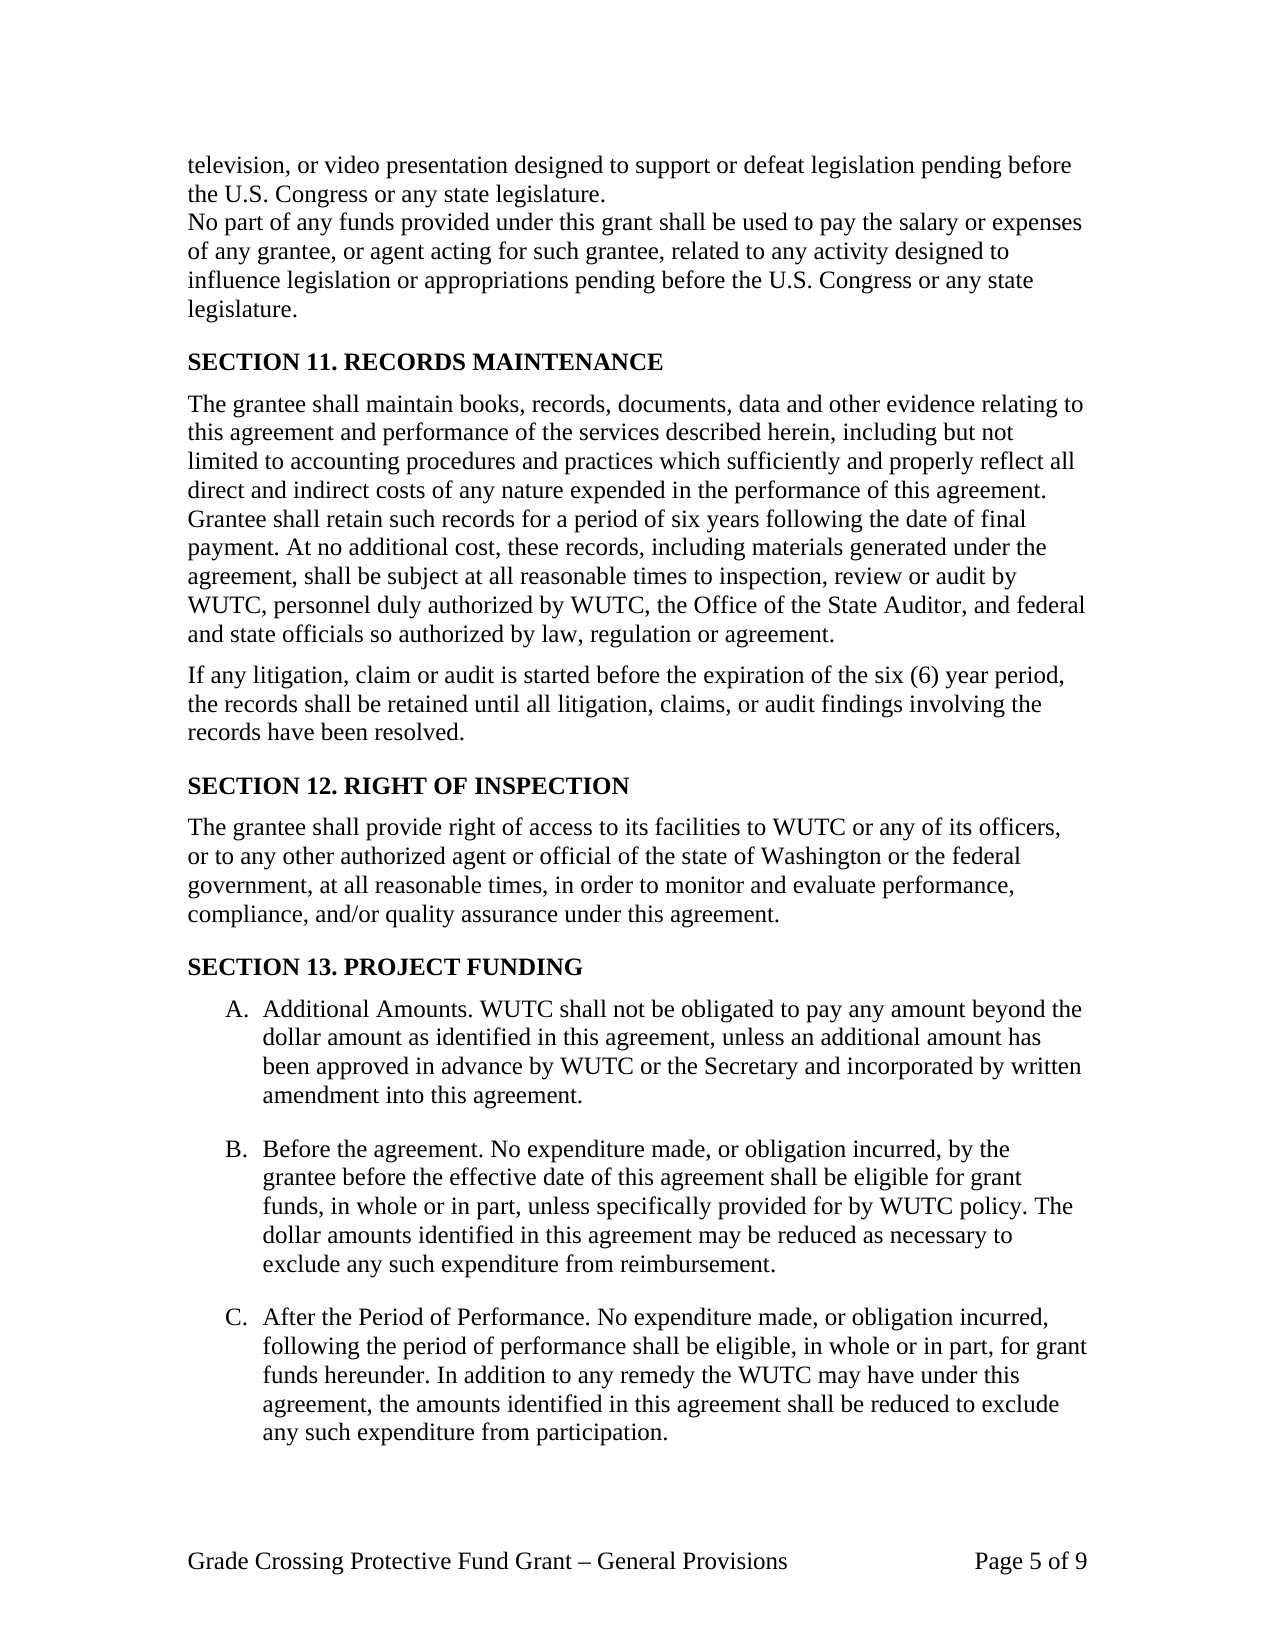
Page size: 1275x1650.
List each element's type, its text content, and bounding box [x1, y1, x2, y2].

list C. After the Period of Performance. No expenditure made, or obligation incurred, following the period of performance shall be eligible, in whole or in part, for grant funds hereunder. In addition to any remedy the WUTC may have under this agreement, the amounts identified in this agreement shall be reduced to exclude any such expenditure from participation. [225, 1302, 1087, 1446]
text B. Before the agreement. No expenditure made, or obligation incurred, by the grantee before the effective date of this agreement shall be eligible for grant funds, in whole or in part, unless specifically provided for by WUTC policy. The dollar amounts identified in this agreement may be reduced as necessary to exclude any such expenditure from reimbursement. [225, 1134, 1087, 1277]
text No part of any funds provided under this grant shall be used to pay the salary or expenses of any grantee, or agent acting for such grantee, related to any activity designed to influence legislation or appropriations pending before the U.S. Congress or any state legislature. [187, 207, 1087, 322]
text The grantee shall maintain books, records, documents, data and other evidence relating to this agreement and performance of the services described herein, including but not limited to accounting procedures and practices which sufficiently and properly reflect all direct and indirect costs of any nature expended in the performance of this agreement. Grantee shall retain such records for a period of six years following the date of final payment. At no additional cost, these records, including materials generated under the agreement, shall be subject at all reasonable times to inspection, review or audit by WUTC, personnel duly authorized by WUTC, the Office of the State Auditor, and federal and state officials so authorized by law, regulation or agreement. [187, 389, 1087, 647]
subtitle SECTION 12. RIGHT OF INSPECTION [187, 771, 1087, 800]
text A. Additional Amounts. WUTC shall not be obligated to pay any amount beyond the dollar amount as identified in this agreement, unless an additional amount has been approved in advance by WUTC or the Secretary and incorporated by written amendment into this agreement. [225, 994, 1087, 1109]
subtitle SECTION 13. PROJECT FUNDING [187, 952, 1087, 981]
text The grantee shall provide right of access to its facilities to WUTC or any of its officers, or to any other authorized agent or official of the state of Washington or the federal government, at all reasonable times, in order to monitor and evaluate performance, compliance, and/or quality assurance under this agreement. [187, 812, 1087, 927]
text If any litigation, claim or audit is started before the expiration of the six (6) year period, the records shall be retained until all litigation, claims, or audit findings involving the records have been resolved. [187, 660, 1087, 746]
subtitle SECTION 11. RECORDS MAINTENANCE [187, 347, 1087, 376]
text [187, 150, 1087, 207]
